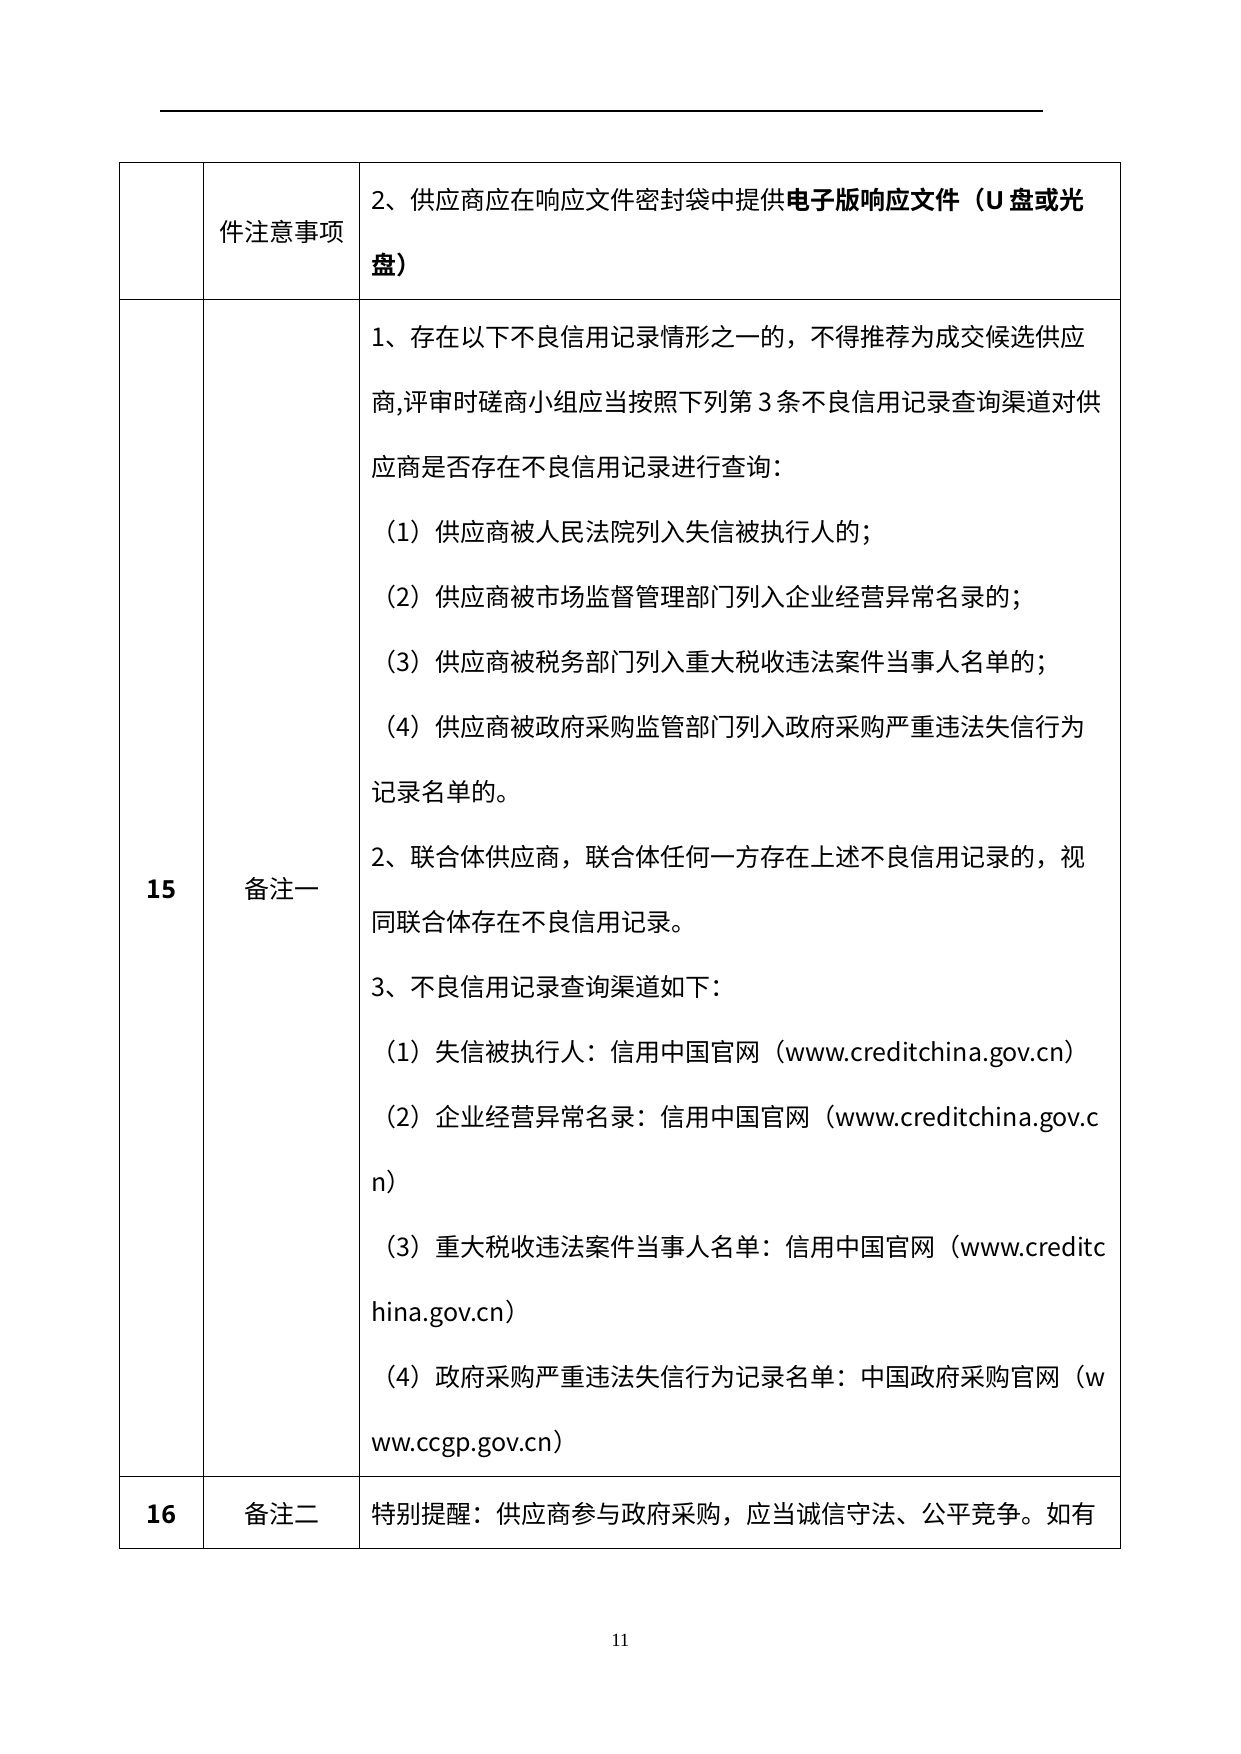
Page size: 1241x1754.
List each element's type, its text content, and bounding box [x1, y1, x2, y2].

table_cell 15 [120, 300, 203, 1476]
table_cell 递交投标文件注意事项 [204, 163, 359, 299]
table_cell 备注一 [204, 300, 359, 1476]
table_cell 14 [120, 163, 203, 299]
table_cell 16 [120, 1477, 203, 1548]
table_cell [360, 163, 1120, 299]
table_cell 备注二 [204, 1477, 359, 1548]
table_cell 1、存在以下不良信用记录情形之一的，不得推荐为成交候选供应商,评审时磋商小组应当按照下列第3条不良信用记录查询渠道对供应商是否存在不良信用记录进行查询： （1）供应商被人民法院列入失信被执行人的； （2）供应商被市场监督管理部门列入企业经营异常名录的； （3）供应商被税务部门列入重大税收违法案件当事人名单的； （4）供应商被政府采购监管部门列入政府采购严重违法失信行为记录名单的。 2、联合体供应商，联合体任何一方存在上述不良信用记录的，视同联合体存在不良信用记录。 3、不良信用记录查询渠道如下： （1）失信被执行人：信用中国官网（www.creditchina.gov.cn） （2）企业经营异常名录：信用中国官网（www.creditchina.gov.cn） （3）重大税收违法案件当事人名单：信用中国官网（www.creditchina.gov.cn） （4）政府采购严重违法失信行为记录名单：中国政府采购官网（www.ccgp.gov.cn） [360, 300, 1120, 1476]
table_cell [360, 1477, 1120, 1548]
